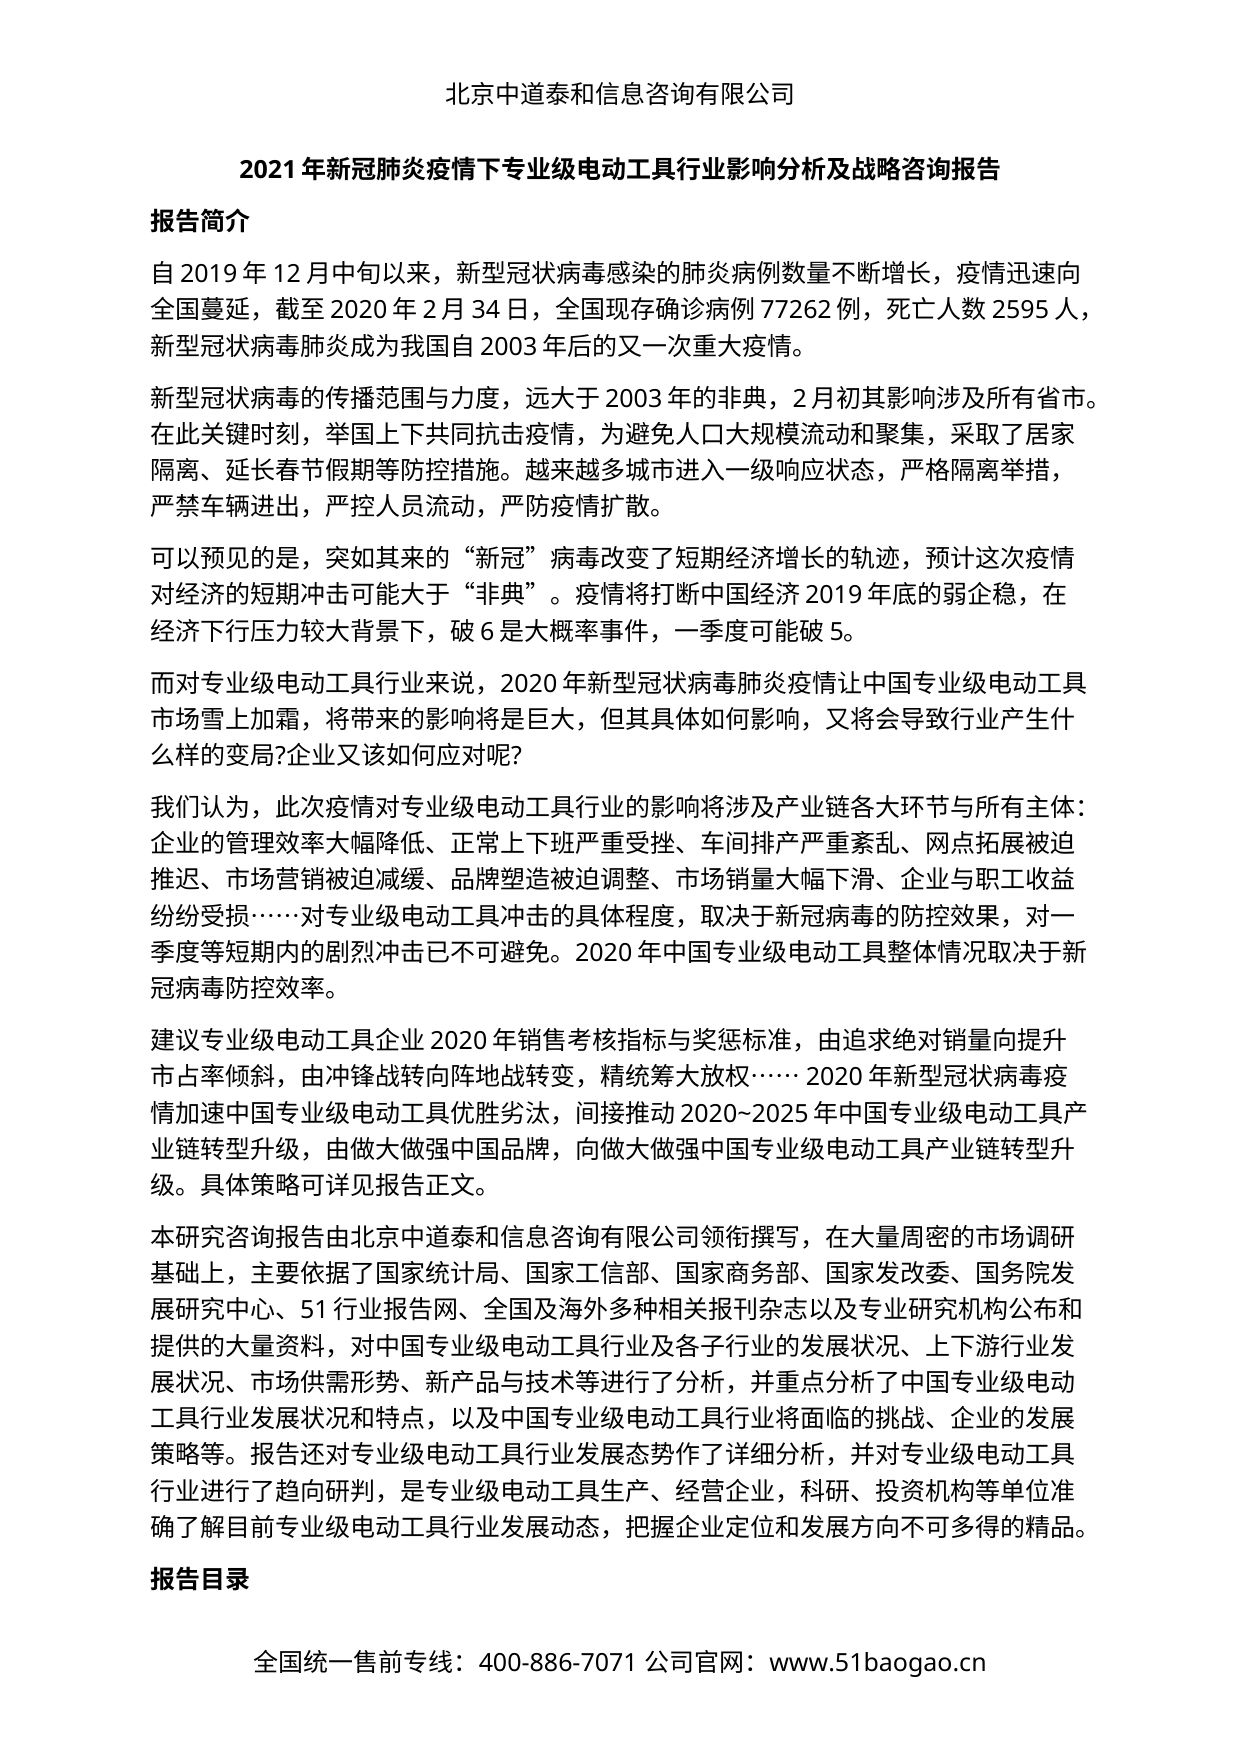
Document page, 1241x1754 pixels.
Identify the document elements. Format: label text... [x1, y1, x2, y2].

text 报告目录 [150, 1559, 1090, 1596]
text 建议专业级电动工具企业2020年销售考核指标与奖惩标准，由追求绝对销量向提升市占率倾斜，由冲锋战转向阵地战转变，精统筹大放权…… 2020年新型冠状病毒疫情加速中国专业级电动工具优胜劣汰，间接推动2020~2025年中国专业级电动工具产业链转型升级，由做大做强中国品牌，向做大做强中国专业级电动工具产业链转型升级。具体策略可详见报告正文。 [150, 1021, 1090, 1202]
text 报告简介 [150, 202, 1090, 238]
text 2021年新冠肺炎疫情下专业级电动工具行业影响分析及战略咨询报告 [150, 150, 1090, 186]
text 可以预见的是，突如其来的“新冠”病毒改变了短期经济增长的轨迹，预计这次疫情对经济的短期冲击可能大于“非典”。疫情将打断中国经济2019年底的弱企稳，在经济下行压力较大背景下，破6是大概率事件，一季度可能破5。 [150, 539, 1090, 647]
text 自2019年12月中旬以来，新型冠状病毒感染的肺炎病例数量不断增长，疫情迅速向全国蔓延，截至2020年2月34日，全国现存确诊病例77262例，死亡人数2595人，新型冠状病毒肺炎成为我国自2003年后的又一次重大疫情。 [150, 254, 1090, 362]
text 而对专业级电动工具行业来说，2020年新型冠状病毒肺炎疫情让中国专业级电动工具市场雪上加霜，将带来的影响将是巨大，但其具体如何影响，又将会导致行业产生什么样的变局?企业又该如何应对呢? [150, 663, 1090, 772]
text 本研究咨询报告由北京中道泰和信息咨询有限公司领衔撰写，在大量周密的市场调研基础上，主要依据了国家统计局、国家工信部、国家商务部、国家发改委、国务院发展研究中心、51行业报告网、全国及海外多种相关报刊杂志以及专业研究机构公布和提供的大量资料，对中国专业级电动工具行业及各子行业的发展状况、上下游行业发展状况、市场供需形势、新产品与技术等进行了分析，并重点分析了中国专业级电动工具行业发展状况和特点，以及中国专业级电动工具行业将面临的挑战、企业的发展策略等。报告还对专业级电动工具行业发展态势作了详细分析，并对专业级电动工具行业进行了趋向研判，是专业级电动工具生产、经营企业，科研、投资机构等单位准确了解目前专业级电动工具行业发展动态，把握企业定位和发展方向不可多得的精品。 [150, 1217, 1090, 1544]
text 新型冠状病毒的传播范围与力度，远大于2003年的非典，2月初其影响涉及所有省市。在此关键时刻，举国上下共同抗击疫情，为避免人口大规模流动和聚集，采取了居家隔离、延长春节假期等防控措施。越来越多城市进入一级响应状态，严格隔离举措，严禁车辆进出，严控人员流动，严防疫情扩散。 [150, 378, 1090, 523]
text 我们认为，此次疫情对专业级电动工具行业的影响将涉及产业链各大环节与所有主体：企业的管理效率大幅降低、正常上下班严重受挫、车间排产严重紊乱、网点拓展被迫推迟、市场营销被迫减缓、品牌塑造被迫调整、市场销量大幅下滑、企业与职工收益纷纷受损……对专业级电动工具冲击的具体程度，取决于新冠病毒的防控效果，对一季度等短期内的剧烈冲击已不可避免。2020年中国专业级电动工具整体情况取决于新冠病毒防控效率。 [150, 787, 1090, 1005]
